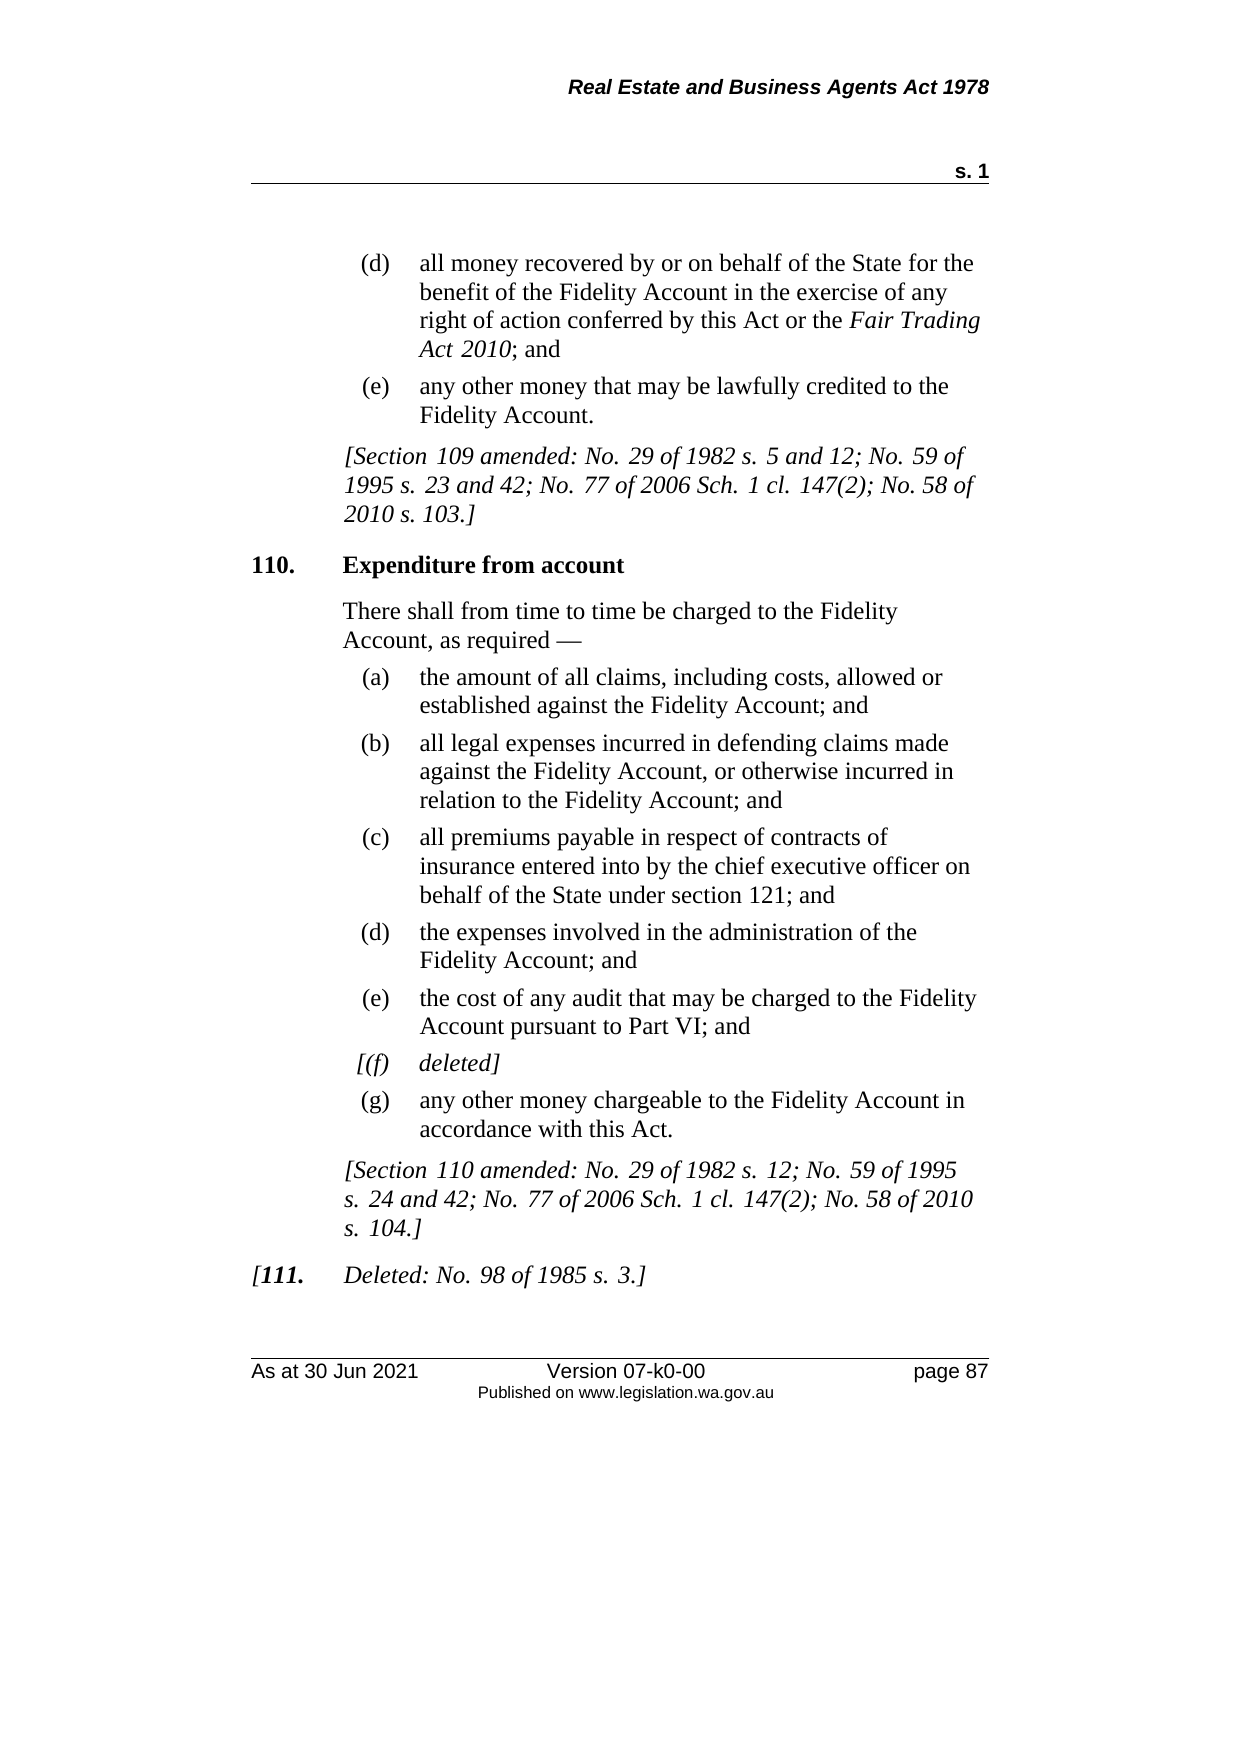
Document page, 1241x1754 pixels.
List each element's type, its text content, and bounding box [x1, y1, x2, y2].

text (a) the amount of all claims, including costs, allowed or established against the Fidelity Account; and [251, 662, 989, 719]
text (e) the cost of any audit that may be charged to the Fidelity Account pursuant to Part VI; and [251, 983, 989, 1040]
text (b) all legal expenses incurred in defending claims made against the Fidelity Account, or otherwise incurred in relation to the Fidelity Account; and [251, 728, 989, 814]
text There shall from time to time be charged to the Fidelity Account, as required — [251, 596, 989, 653]
text (g) any other money chargeable to the Fidelity Account in accordance with this Act. [251, 1086, 989, 1143]
text [(f) deleted] [251, 1048, 989, 1077]
subtitle 110. Expenditure from account [251, 551, 989, 579]
text (d) all money recovered by or on behalf of the State for the benefit of the Fidelity Account in the exercise of any right of action conferred by this Act or the Fair Trading Act 2010; and [251, 248, 989, 363]
text (e) any other money that may be lawfully credited to the Fidelity Account. [251, 371, 989, 429]
text [Section 109 amended: No. 29 of 1982 s. 5 and 12; No. 59 of 1995 s. 23 and 42; No. 77 of 2006 Sch. 1 cl. 147(2); No. 58 of 2010 s. 103.] [251, 441, 989, 528]
text (c) all premiums payable in respect of contracts of insurance entered into by the chief executive officer on behalf of the State under section 121; and [251, 822, 989, 908]
text [Section 110 amended: No. 29 of 1982 s. 12; No. 59 of 1995 s. 24 and 42; No. 77 of 2006 Sch. 1 cl. 147(2); No. 58 of 2010 s. 104.] [251, 1156, 989, 1242]
text [111. Deleted: No. 98 of 1985 s. 3.] [251, 1261, 989, 1289]
text (d) the expenses involved in the administration of the Fidelity Account; and [251, 917, 989, 974]
